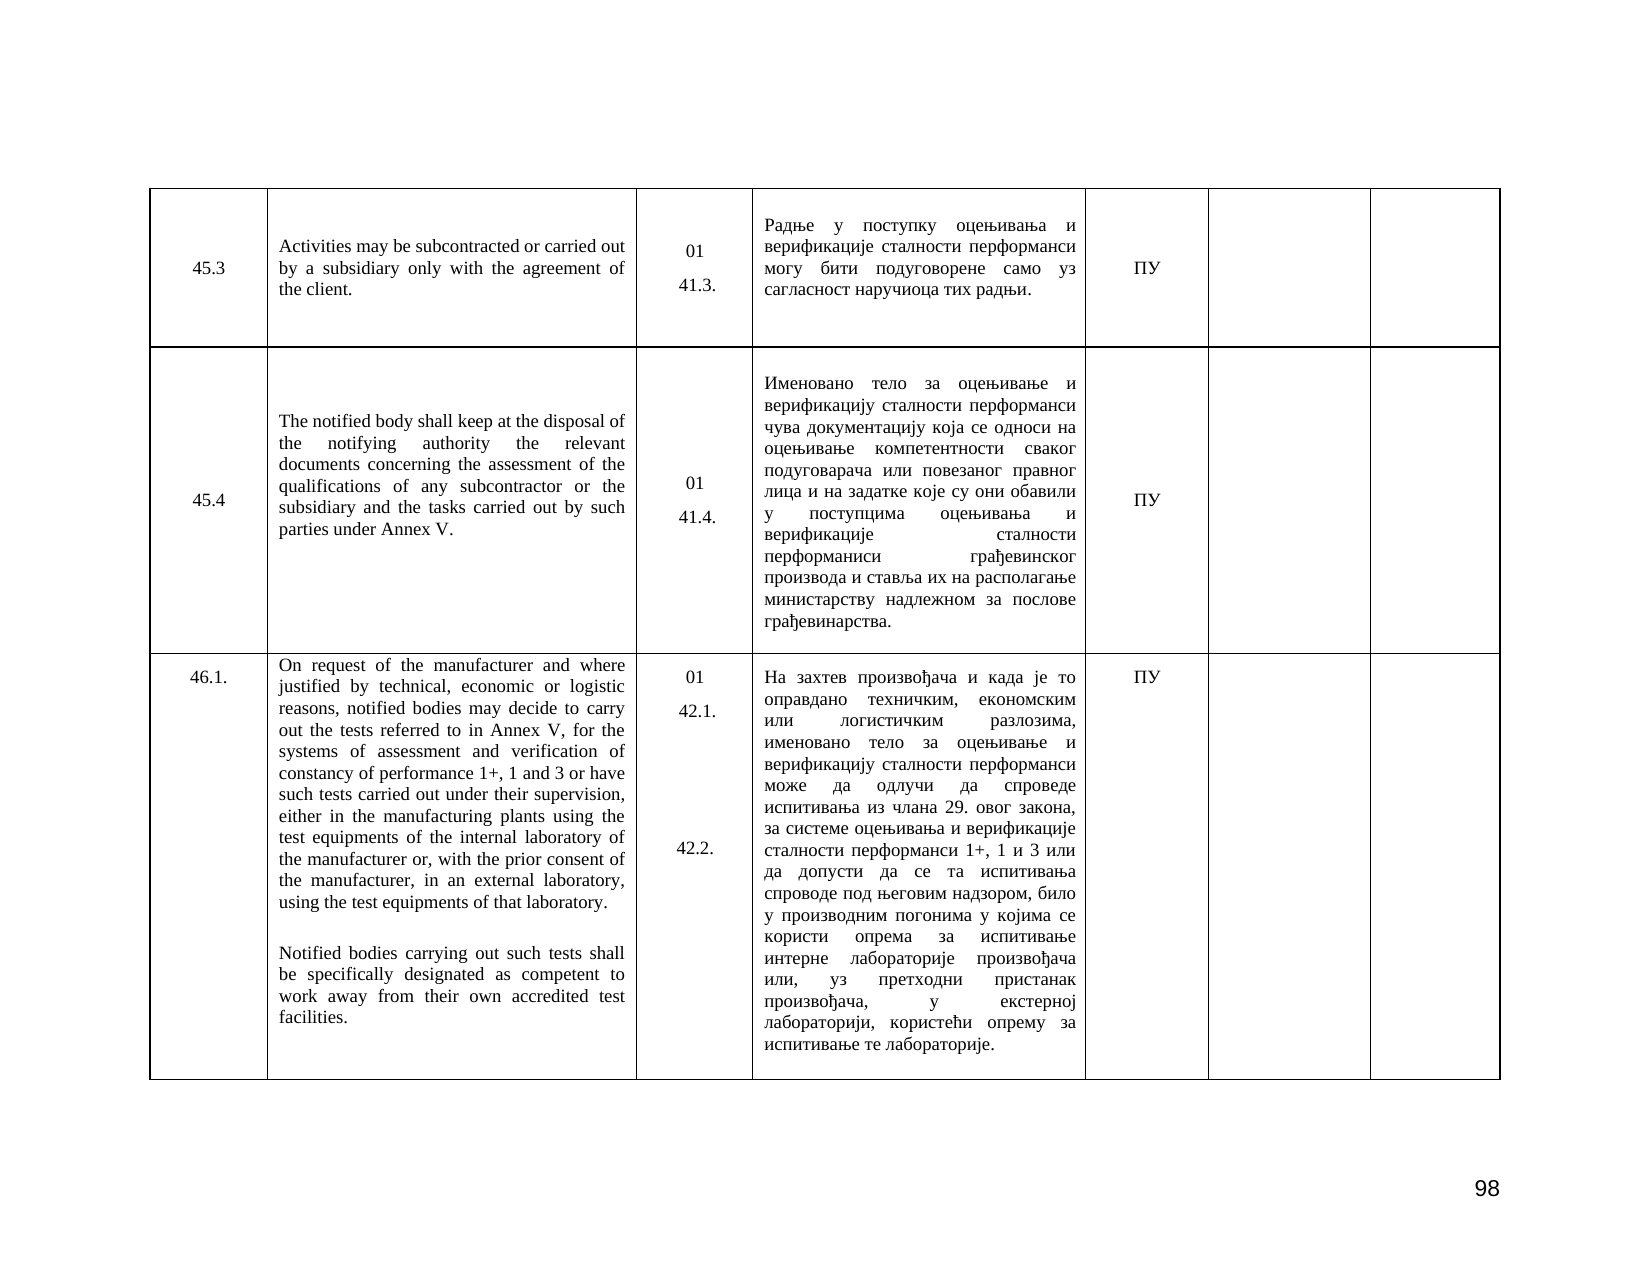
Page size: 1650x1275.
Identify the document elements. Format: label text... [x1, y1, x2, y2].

table_cell 46.1. [151, 654, 267, 1079]
table_cell [1209, 189, 1370, 346]
table_cell 01 41.3. [637, 189, 752, 346]
table_cell 01 42.1. 42.2. [637, 654, 752, 1079]
table_cell [1209, 654, 1370, 1079]
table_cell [268, 654, 636, 1079]
table_cell Именовано тело за оцењивање и верификацију сталности перформанси чува документацију која се односи на оцењивање компетентности сваког подуговарача или повезаног правног лица и на задатке које су они обавили у поступцима оцењивања и верификације сталности перформаниси грађевинског производа и ставља их на располагање министарству надлежном за послове грађевинарства. [753, 348, 1085, 653]
table_cell The notified body shall keep at the disposal of the notifying authority the relevant documents concerning the assessment of the qualifications of any subcontractor or the subsidiary and the tasks carried out by such parties under Annex V. [268, 348, 636, 653]
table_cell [753, 654, 1085, 1079]
table_cell [1209, 348, 1370, 653]
table_cell Радње у поступку оцењивања и верификације сталности перформанси могу бити подуговорене само уз сагласност наручиоца тих радњи. [753, 189, 1085, 346]
table_cell 45.3 [151, 189, 267, 346]
table_cell 45.4 [151, 348, 267, 653]
table_cell ПУ [1086, 348, 1208, 653]
table_cell [1371, 189, 1499, 346]
table_cell ПУ [1086, 189, 1208, 346]
table_cell [1371, 348, 1499, 653]
table_cell ПУ [1086, 654, 1208, 1079]
table_cell 01 41.4. [637, 348, 752, 653]
table_cell Activities may be subcontracted or carried out by a subsidiary only with the agreement of the client. [268, 189, 636, 346]
table_cell [1371, 654, 1499, 1079]
